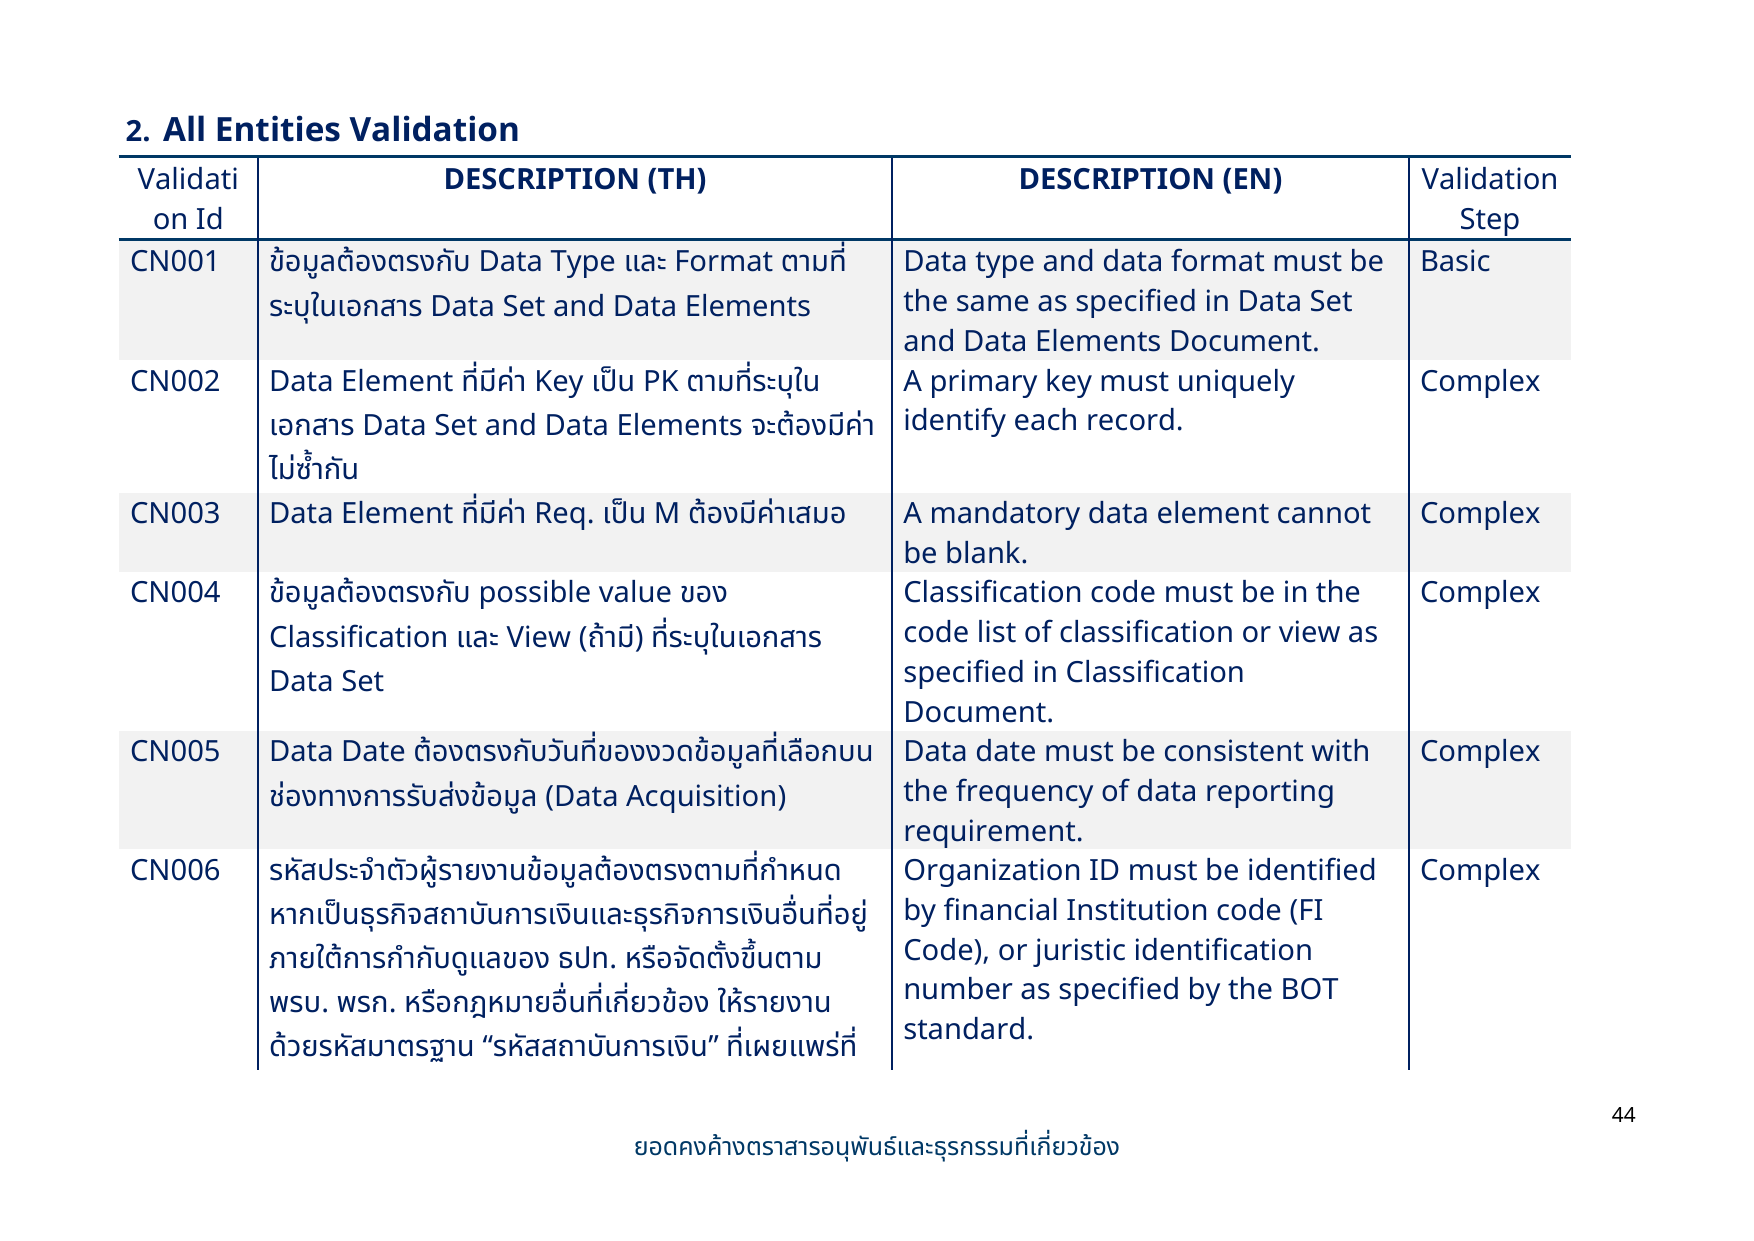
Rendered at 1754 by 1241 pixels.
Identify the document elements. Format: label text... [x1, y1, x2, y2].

table_header Validation Step [1410, 158, 1571, 238]
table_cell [259, 850, 891, 1070]
table_cell CN004 [119, 572, 257, 731]
table_cell Basic [1410, 241, 1571, 360]
table_cell Classification code must be in the code list of classification or view as specified in Classification Document. [893, 572, 1408, 731]
table_cell ข้อมูลต้องตรงกับ possible value ของ Classification และ View (ถ้ามี) ที่ระบุในเอกสาร Data Set [259, 572, 891, 731]
table_cell Complex [1410, 850, 1571, 1070]
table_cell Data Element ที่มีค่า Req. เป็น M ต้องมีค่าเสมอ [259, 493, 891, 572]
table_cell Complex [1410, 731, 1571, 849]
table_cell Data Date ต้องตรงกับวันที่ของงวดข้อมูลที่เลือกบนช่องทางการรับส่งข้อมูล (Data Acquisition) [259, 731, 891, 849]
table_header Description (TH) [259, 158, 891, 238]
table_header Description (EN) [893, 158, 1408, 238]
table_header Validation Id [119, 158, 257, 238]
table_cell Complex [1410, 360, 1571, 492]
table_cell Data date must be consistent with the frequency of data reporting requirement. [893, 731, 1408, 849]
table_cell Complex [1410, 493, 1571, 572]
subtitle All Entities Validation [125, 106, 1635, 152]
table_cell Data type and data format must be the same as specified in Data Set and Data Elements Document. [893, 241, 1408, 360]
table_cell A mandatory data element cannot be blank. [893, 493, 1408, 572]
table_cell CN002 [119, 360, 257, 492]
table_cell ข้อมูลต้องตรงกับ Data Type และ Format ตามที่ระบุในเอกสาร Data Set and Data Elements [259, 241, 891, 360]
table_cell A primary key must uniquely identify each record. [893, 360, 1408, 492]
table_cell CN001 [119, 241, 257, 360]
table_cell CN003 [119, 493, 257, 572]
table_cell CN005 [119, 731, 257, 849]
table_cell CN006 [119, 850, 257, 1070]
table_cell Complex [1410, 572, 1571, 731]
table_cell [893, 850, 1408, 1070]
table_cell Data Element ที่มีค่า Key เป็น PK ตามที่ระบุในเอกสาร Data Set and Data Elements จะต้องมีค่าไม่ซ้ำกัน [259, 360, 891, 492]
